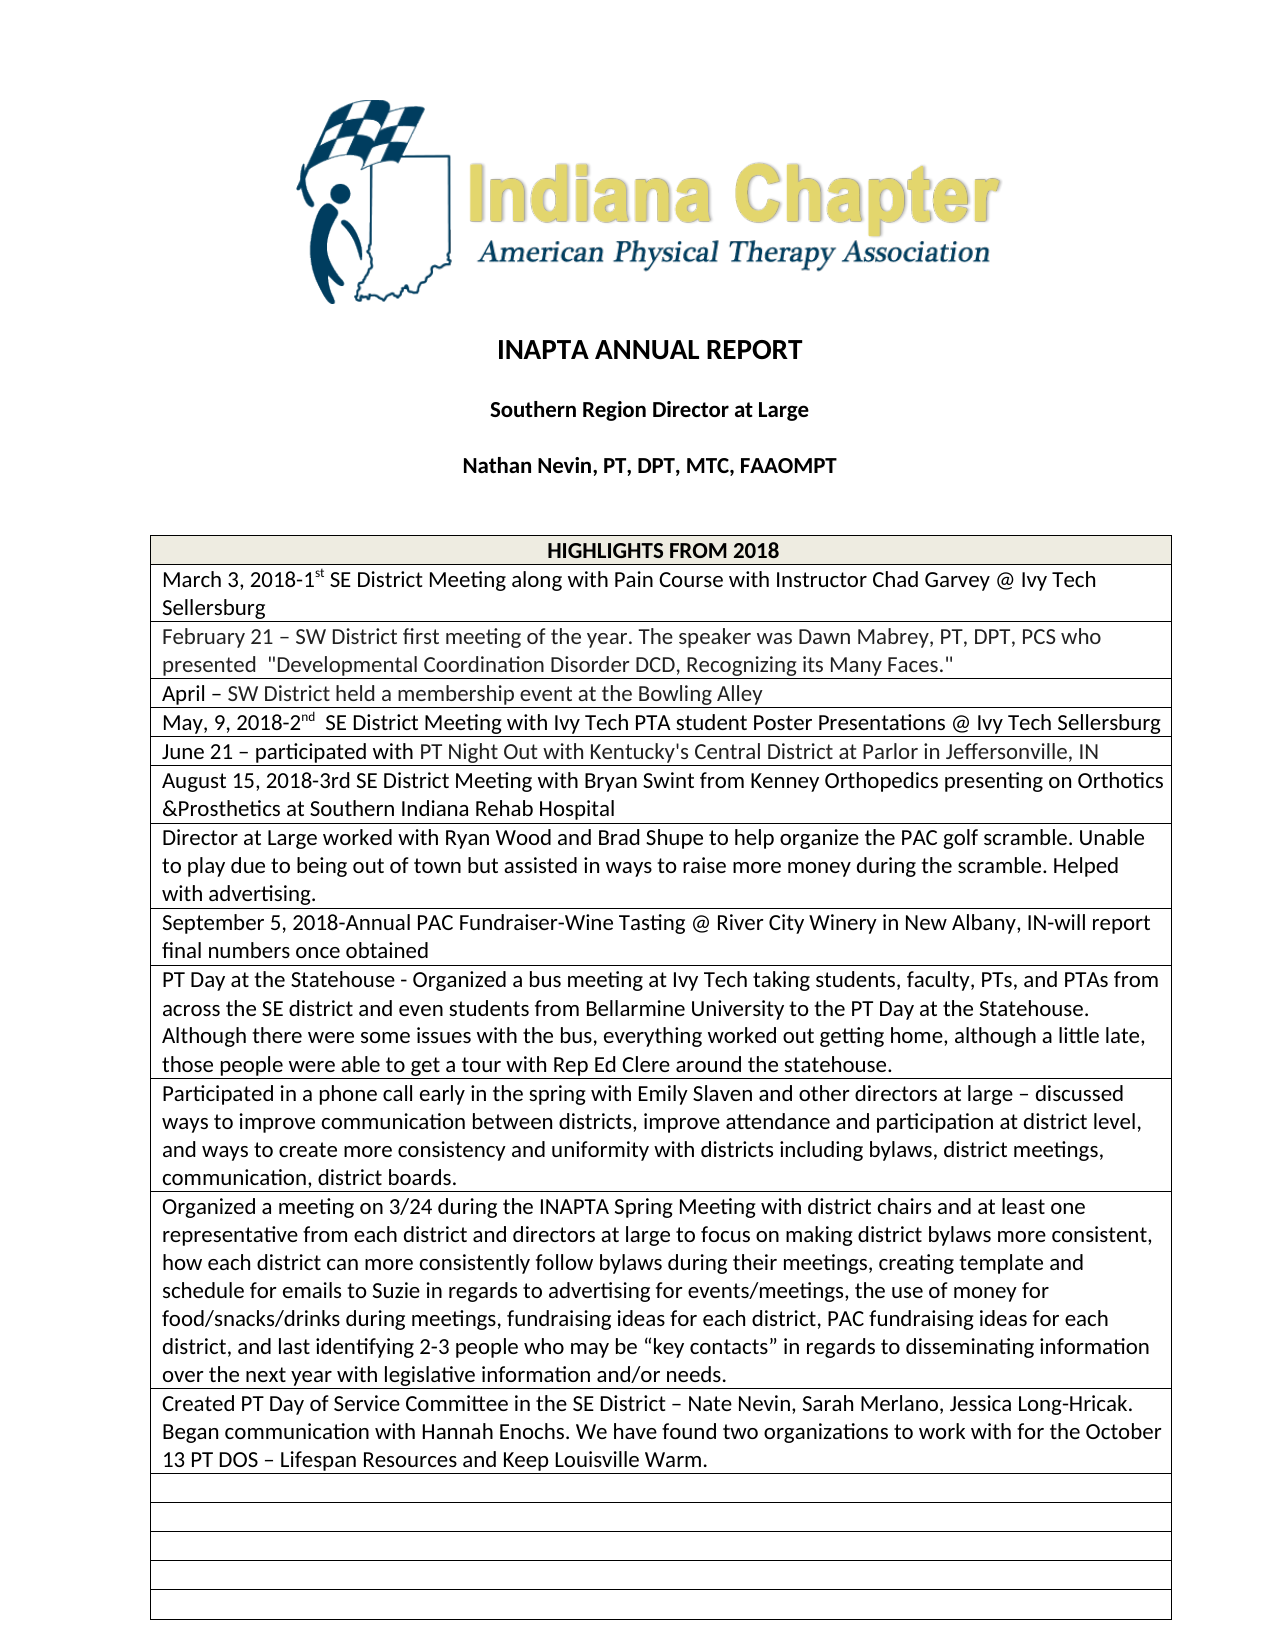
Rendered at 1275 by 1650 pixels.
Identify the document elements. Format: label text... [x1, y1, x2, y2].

table_cell Participated in a phone call early in the spring with Emily Slaven and other directors at large – discussed ways to improve communication between districts, improve attendance and participation at district level, and ways to create more consistency and uniformity with districts including bylaws, district meetings, communication, district boards. [151, 1079, 1171, 1191]
text Southern Region Director at Large [127, 395, 1172, 423]
table_cell August 15, 2018-3rd SE District Meeting with Bryan Swint from Kenney Orthopedics presenting on Orthotics &Prosthetics at Southern Indiana Rehab Hospital [151, 766, 1171, 822]
table_cell [151, 1561, 1171, 1589]
table_cell [151, 1590, 1171, 1618]
table_cell June 21 – participated with PT Night Out with Kentucky's Central District at Parlor in Jeffersonville, IN [151, 737, 419, 765]
table_header HIGHLIGHTS FROM 2018 [151, 536, 1171, 564]
table_cell February 21 – SW District first meeting of the year. The speaker was Dawn Mabrey, PT, DPT, PCS who presented "Developmental Coordination Disorder DCD, Recognizing its Many Faces." [151, 622, 1171, 678]
table_cell [151, 1532, 1171, 1560]
text INAPTA ANNUAL REPORT [127, 331, 1172, 367]
table_cell September 5, 2018-Annual PAC Fundraiser-Wine Tasting @ River City Winery in New Albany, IN-will report final numbers once obtained [151, 909, 1171, 964]
table_cell May, 9, 2018-2nd SE District Meeting with Ivy Tech PTA student Poster Presentations @ Ivy Tech Sellersburg [151, 708, 1171, 736]
text Nathan Nevin, PT, DPT, MTC, FAAOMPT [127, 451, 1172, 479]
table_cell Created PT Day of Service Committee in the SE District – Nate Nevin, Sarah Merlano, Jessica Long-Hricak. Began communication with Hannah Enochs. We have found two organizations to work with for the October 13 PT DOS – Lifespan Resources and Keep Louisville Warm. [151, 1389, 1171, 1473]
table_cell PT Day at the Statehouse - Organized a bus meeting at Ivy Tech taking students, faculty, PTs, and PTAs from across the SE district and even students from Bellarmine University to the PT Day at the Statehouse. Although there were some issues with the bus, everything worked out getting home, although a little late, those people were able to get a tour with Rep Ed Clere around the statehouse. [151, 966, 1171, 1078]
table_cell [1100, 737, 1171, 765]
table_cell Organized a meeting on 3/24 during the INAPTA Spring Meeting with district chairs and at least one representative from each district and directors at large to focus on making district bylaws more consistent, how each district can more consistently follow bylaws during their meetings, creating template and schedule for emails to Suzie in regards to advertising for events/meetings, the use of money for food/snacks/drinks during meetings, fundraising ideas for each district, PAC fundraising ideas for each district, and last identifying 2-3 people who may be “key contacts” in regards to disseminating information over the next year with legislative information and/or needs. [151, 1192, 1171, 1388]
table_cell [151, 1474, 1171, 1502]
table_cell Director at Large worked with Ryan Wood and Brad Shupe to help organize the PAC golf scramble. Unable to play due to being out of town but assisted in ways to raise more money during the scramble. Helped with advertising. [151, 824, 1171, 907]
table_cell [151, 1503, 1171, 1531]
picture [296, 100, 1003, 304]
table_cell April – SW District held a membership event at the Bowling Alley [151, 679, 1171, 707]
table_cell March 3, 2018-1st SE District Meeting along with Pain Course with Instructor Chad Garvey @ Ivy Tech Sellersburg [151, 565, 1171, 621]
